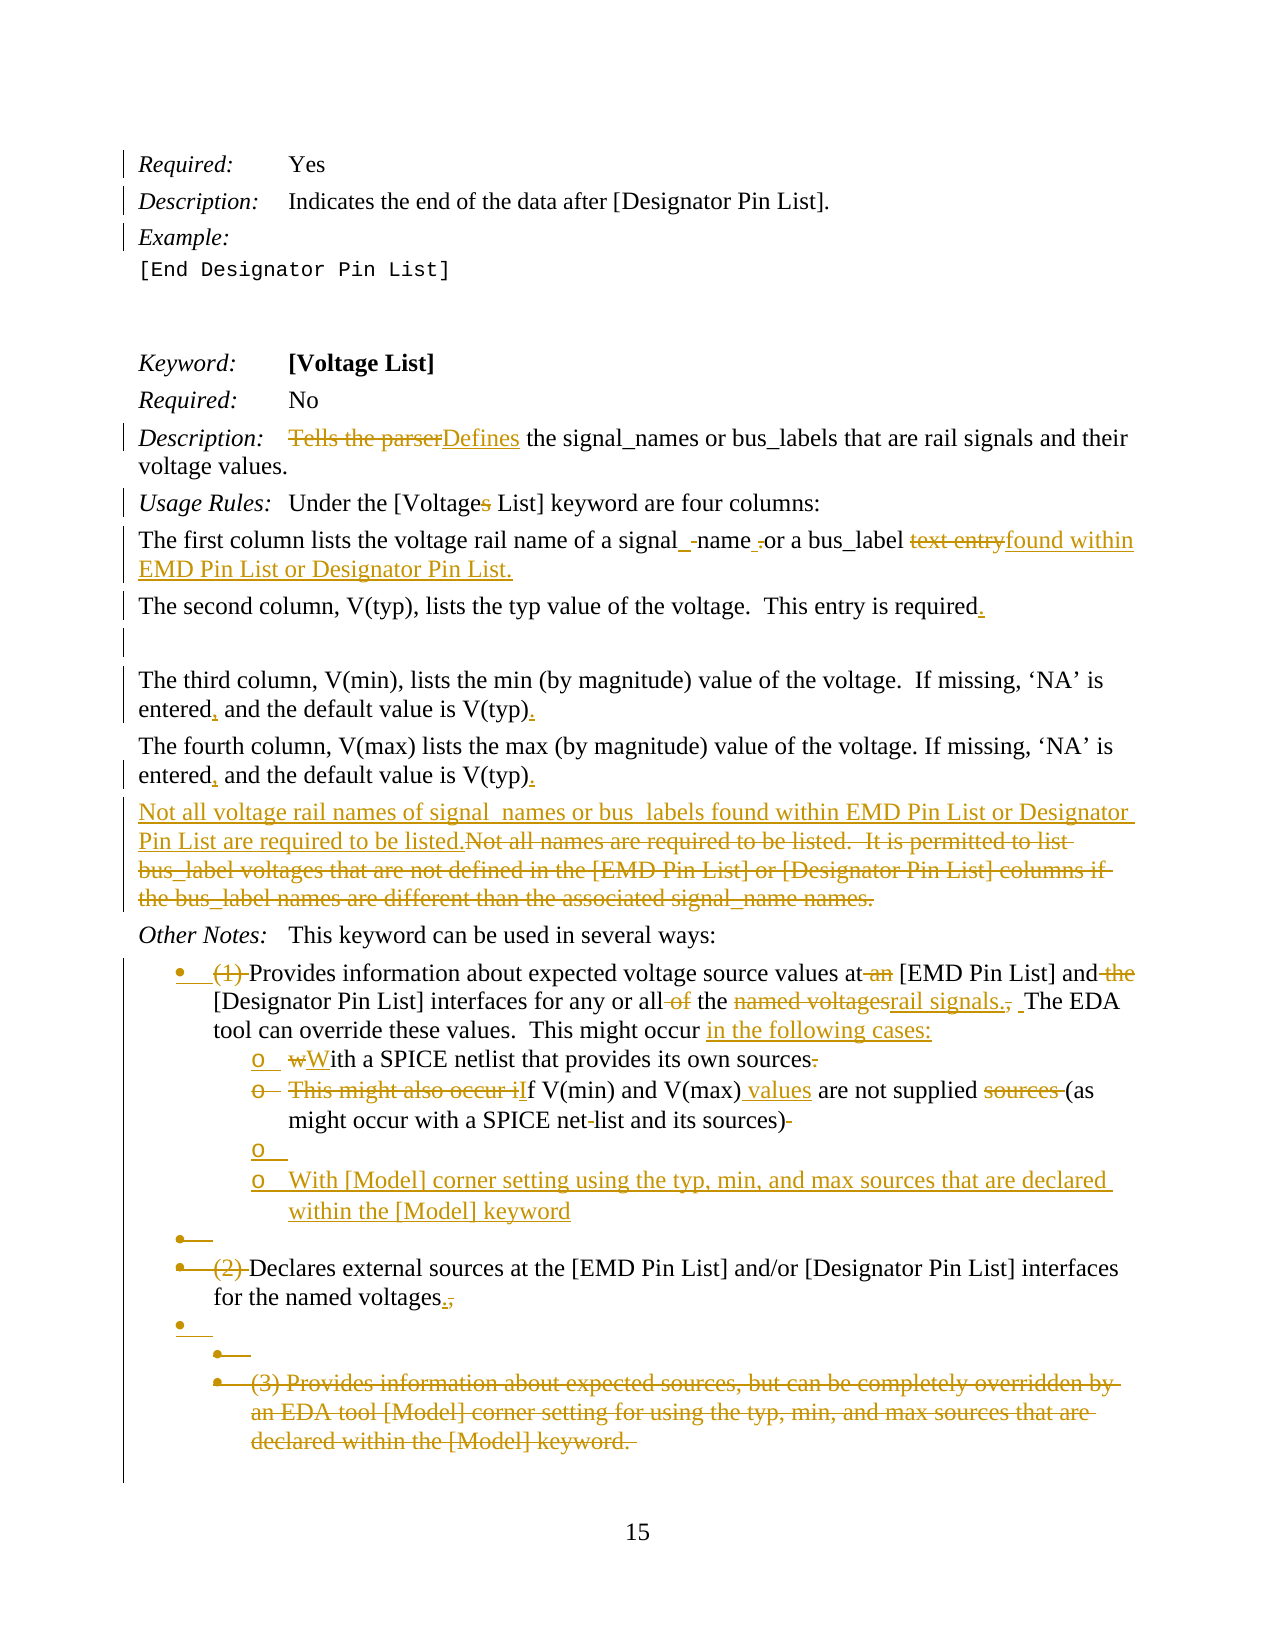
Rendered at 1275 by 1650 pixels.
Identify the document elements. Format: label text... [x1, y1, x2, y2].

text Other Notes: This keyword can be used in several ways: [138, 921, 1137, 949]
text [End Designator Pin List] [138, 259, 1137, 283]
text Usage Rules: Under the [Voltage List] keyword are four columns: [138, 488, 1137, 517]
text The fourth column, V(max) lists the max (by magnitude) value of the voltage. If missing, ‘NA’ is entered and the default value is V(typ) [138, 731, 1137, 789]
text Example: [138, 223, 1137, 251]
text Required: No [138, 386, 1137, 414]
text The first column lists the voltage rail name of a signalnameor a bus_label [138, 526, 1137, 583]
text Description: the signal_names or bus_labels that are rail signals and their voltage values. [138, 423, 1137, 480]
text Keyword: [Voltage List] [138, 348, 1137, 377]
text Description: Indicates the end of the data after [Designator Pin List]. [138, 186, 1137, 215]
text Required: Yes [138, 150, 1137, 178]
list Declares external sources at the [EMD Pin List] and/or [Designator Pin List] interfaces for the named voltages [176, 1253, 1137, 1311]
list f V(min) and V(max) are not supplied (as might occur with a SPICE netlist and its sources) [251, 1075, 1137, 1134]
list ith a SPICE netlist that provides its own sources [251, 1044, 1137, 1075]
text The second column, V(typ), lists the typ value of the voltage. This entry is required [138, 591, 1137, 620]
list Provides information about expected voltage source values at [EMD Pin List] and [Designator Pin List] interfaces for any or all the The EDA tool can override these values. This might occur [176, 958, 1137, 1044]
text The third column, V(min), lists the min (by magnitude) value of the voltage. If missing, ‘NA’ is entered and the default value is V(typ) [138, 666, 1137, 723]
